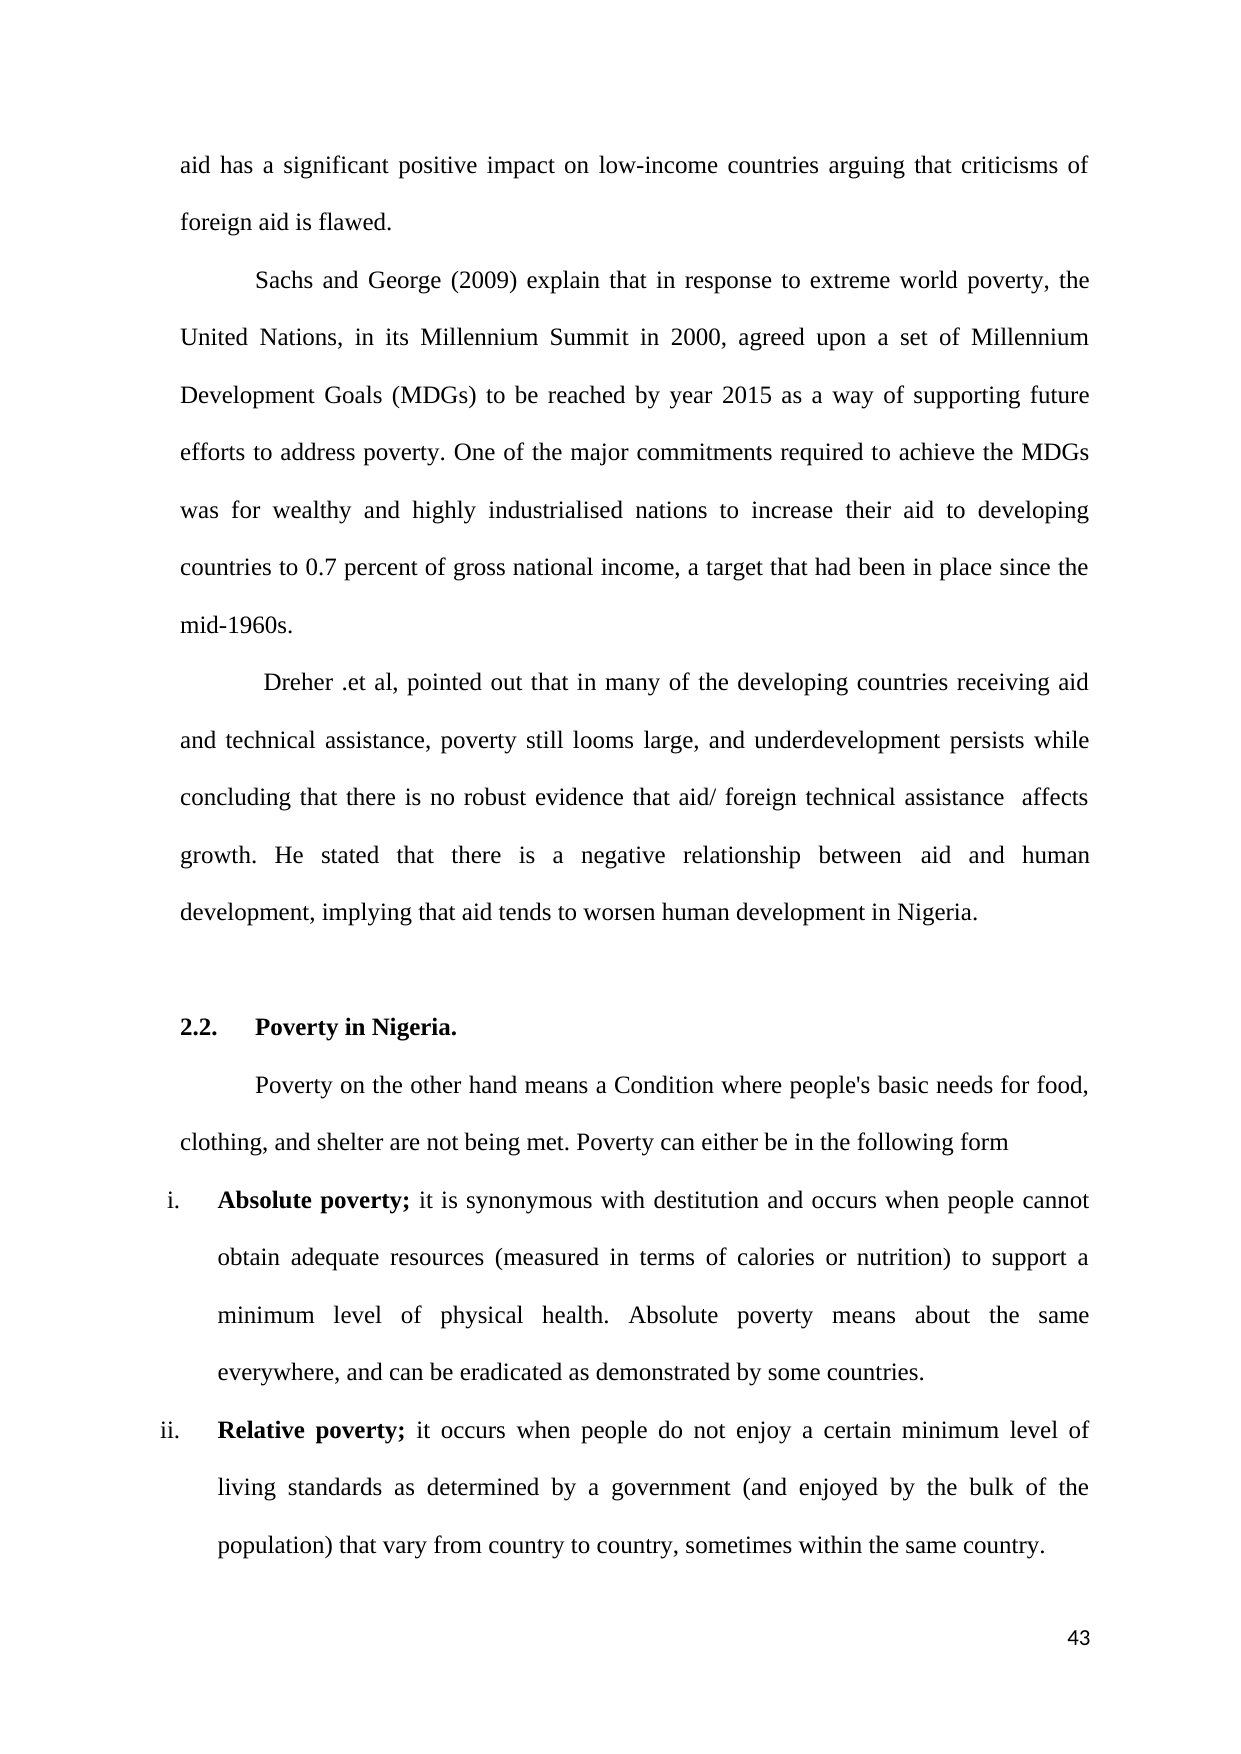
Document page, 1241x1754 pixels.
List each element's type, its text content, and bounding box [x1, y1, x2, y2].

text 2.2. Poverty in Nigeria. [180, 1012, 1090, 1041]
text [180, 150, 1090, 236]
text Sachs and George (2009) explain that in response to extreme world poverty, the United Nations, in its Millennium Summit in 2000, agreed upon a set of Millennium Development Goals (MDGs) to be reached by year 2015 as a way of supporting future efforts to address poverty. One of the major commitments required to achieve the MDGs was for wealthy and highly industrialised nations to increase their aid to developing countries to 0.7 percent of gross national income, a target that had been in place since the mid-1960s. [180, 265, 1090, 639]
text Poverty on the other hand means a Condition where people's basic needs for food, clothing, and shelter are not being met. Poverty can either be in the following form [180, 1070, 1090, 1156]
list Relative poverty; it occurs when people do not enjoy a certain minimum level of living standards as determined by a government (and enjoyed by the bulk of the population) that vary from country to country, sometimes within the same country. [180, 1415, 1090, 1559]
list Absolute poverty; it is synonymous with destitution and occurs when people cannot obtain adequate resources (measured in terms of calories or nutrition) to support a minimum level of physical health. Absolute poverty means about the same everywhere, and can be eradicated as demonstrated by some countries. [180, 1185, 1090, 1386]
text Dreher .et al, pointed out that in many of the developing countries receiving aid and technical assistance, poverty still looms large, and underdevelopment persists while concluding that there is no robust evidence that aid/ foreign technical assistance affects growth. He stated that there is a negative relationship between aid and human development, implying that aid tends to worsen human development in Nigeria. [180, 667, 1090, 926]
